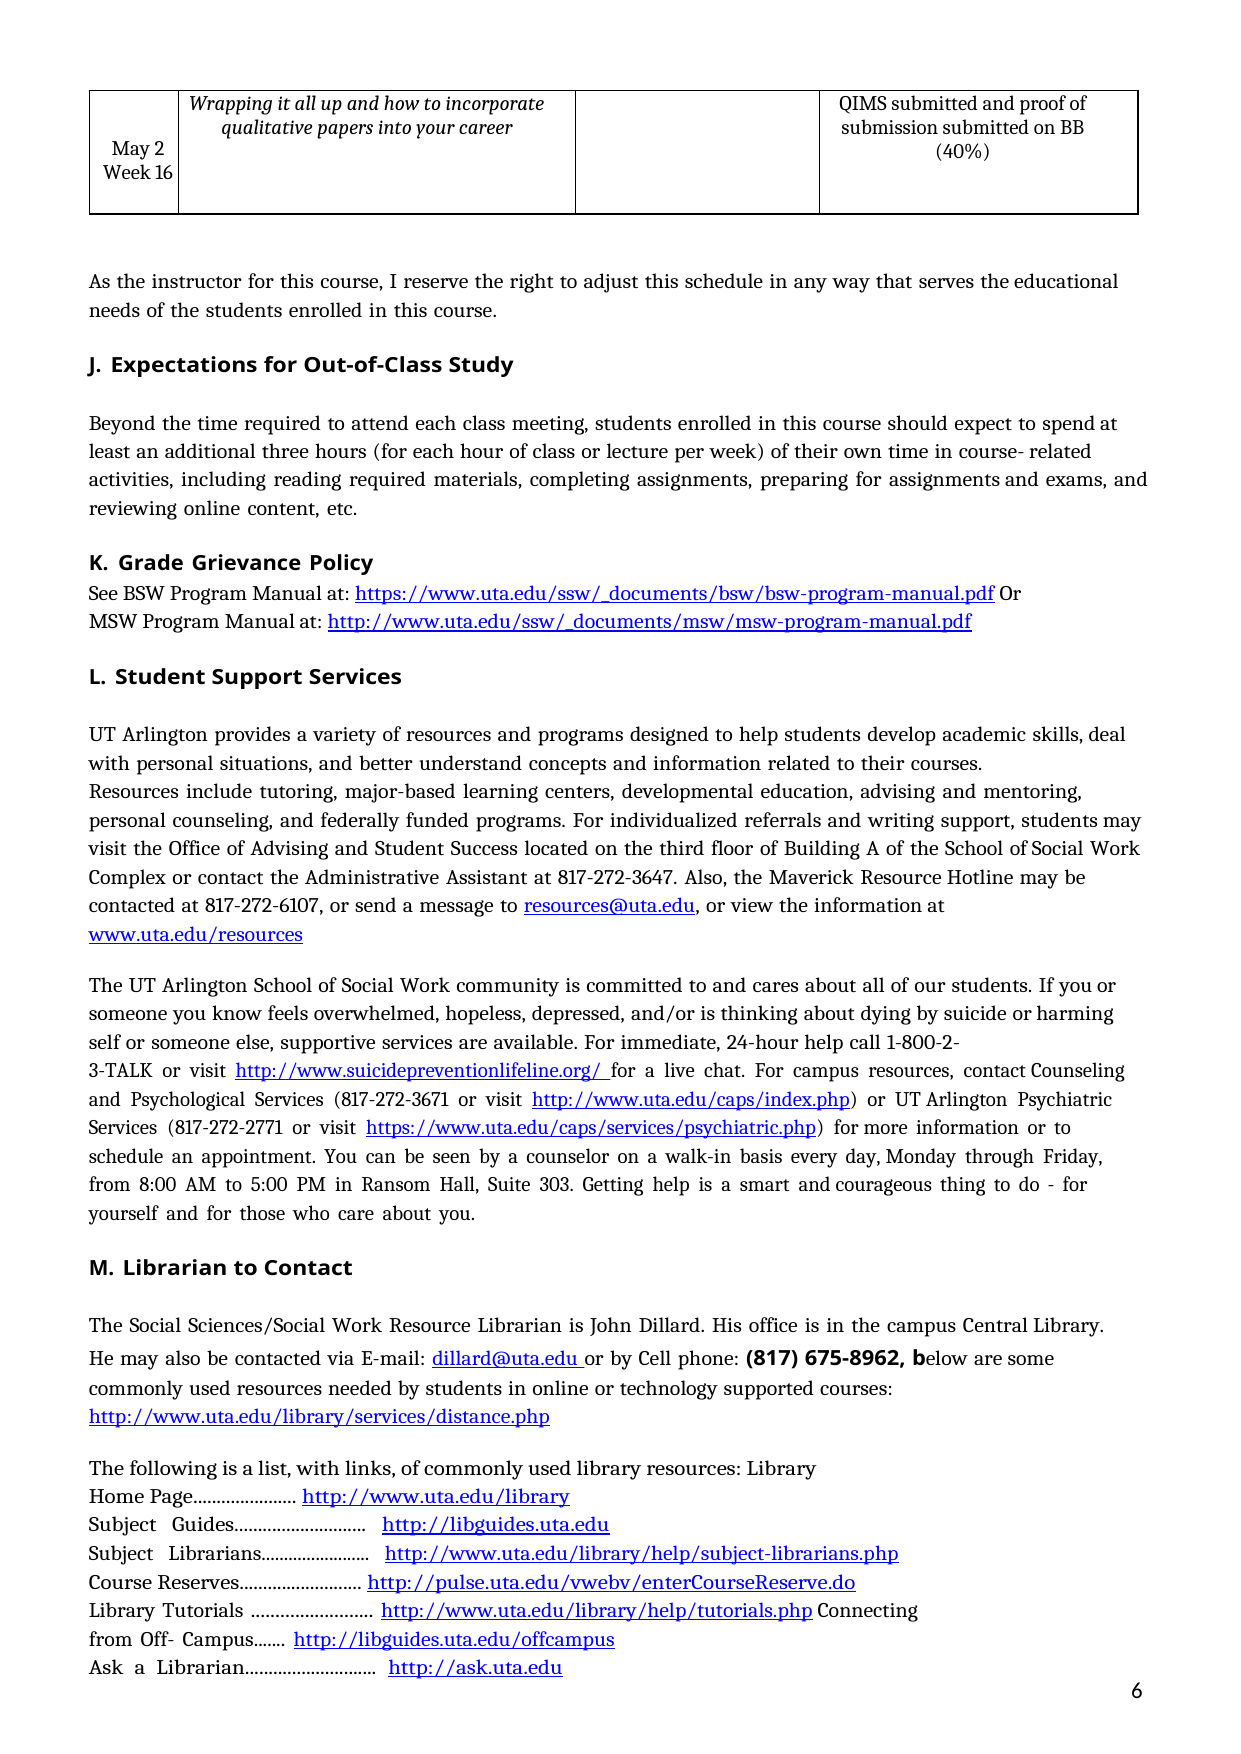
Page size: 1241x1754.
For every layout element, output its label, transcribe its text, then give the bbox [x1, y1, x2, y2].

subtitle Grade Grievance Policy [88, 548, 1163, 577]
subtitle Expectations for Out-of-Class Study [88, 350, 1163, 378]
table_cell [576, 91, 819, 213]
text UT Arlington provides a variety of resources and programs designed to help students develop academic skills, deal with personal situations, and better understand concepts and information related to their courses. [88, 723, 1146, 776]
text Subject Guides............................ http://libguides.uta.edu [88, 1513, 1163, 1537]
table_cell May 2 Week 16 [90, 91, 178, 213]
text See BSW Program Manual at: https://www.uta.edu/ssw/_documents/bsw/bsw-program-manual.pdf Or MSW Program Manual at: http://www.uta.edu/ssw/_documents/msw/msw-program-manual.pdf [88, 582, 1042, 634]
text Subject Librarians........................ http://www.uta.edu/library/help/subject-librarians.php [88, 1542, 1163, 1566]
text As the instructor for this course, I reserve the right to adjust this schedule in any way that serves the educational needs of the students enrolled in this course. [88, 270, 1148, 322]
table_cell Wrapping it all up and how to incorporate qualitative papers into your career [179, 91, 575, 213]
text Resources include tutoring, major-based learning centers, developmental education, advising and mentoring, personal counseling, and federally funded programs. For individualized referrals and writing support, students may visit the Office of Advising and Student Success located on the third floor of Building A of the School of Social Work Complex or contact the Administrative Assistant at 817-272-3647. Also, the Maverick Resource Hotline may be contacted at 817-272-6107, or send a message to resources@uta.edu, or view the information at www.uta.edu/resources [88, 780, 1146, 946]
text Library Tutorials ......................... http://www.uta.edu/library/help/tutorials.php Connecting from Off- Campus....... http://libguides.uta.edu/offcampus [88, 1599, 939, 1651]
subtitle Librarian to Contact [88, 1253, 1163, 1281]
text The Social Sciences/Social Work Resource Librarian is John Dillard. His office is in the campus Central Library. He may also be contacted via E-mail: dillard@uta.edu or by Cell phone: (817) 675-8962, below are some commonly used resources needed by students in online or technology supported courses: http://www.uta.edu/library/services/distance.php [88, 1314, 1131, 1429]
text 3-TALK or visit http://www.suicidepreventionlifeline.org/ for a live chat. For campus resources, contact Counseling and Psychological Services (817-272-3671 or visit http://www.uta.edu/caps/index.php) or UT Arlington Psychiatric Services (817-272-2771 or visit https://www.uta.edu/caps/services/psychiatric.php) for more information or to schedule an appointment. You can be seen by a counselor on a walk-in basis every day, Monday through Friday, from 8:00 AM to 5:00 PM in Ransom Hall, Suite 303. Getting help is a smart and courageous thing to do - for yourself and for those who care about you. [88, 1059, 1146, 1225]
text The following is a list, with links, of commonly used library resources: Library Home Page...................... http://www.uta.edu/library [88, 1456, 823, 1508]
table_cell QIMS submitted and proof of submission submitted on BB (40%) [820, 91, 1137, 213]
text Course Reserves.......................... http://pulse.uta.edu/vwebv/enterCourseReserve.do [88, 1570, 1163, 1594]
text The UT Arlington School of Social Work community is committed to and cares about all of our students. If you or someone you know feels overwhelmed, hopeless, depressed, and/or is thinking about dying by suicide or harming self or someone else, supportive services are available. For immediate, 24-hour help call 1-800-2- [88, 974, 1148, 1054]
text Ask a Librarian............................ http://ask.uta.edu [88, 1656, 1163, 1680]
subtitle Student Support Services [88, 662, 1163, 690]
text Beyond the time required to attend each class meeting, students enrolled in this course should expect to spend at least an additional three hours (for each hour of class or lecture per week) of their own time in course- related activities, including reading required materials, completing assignments, preparing for assignments and exams, and reviewing online content, etc. [88, 411, 1149, 520]
